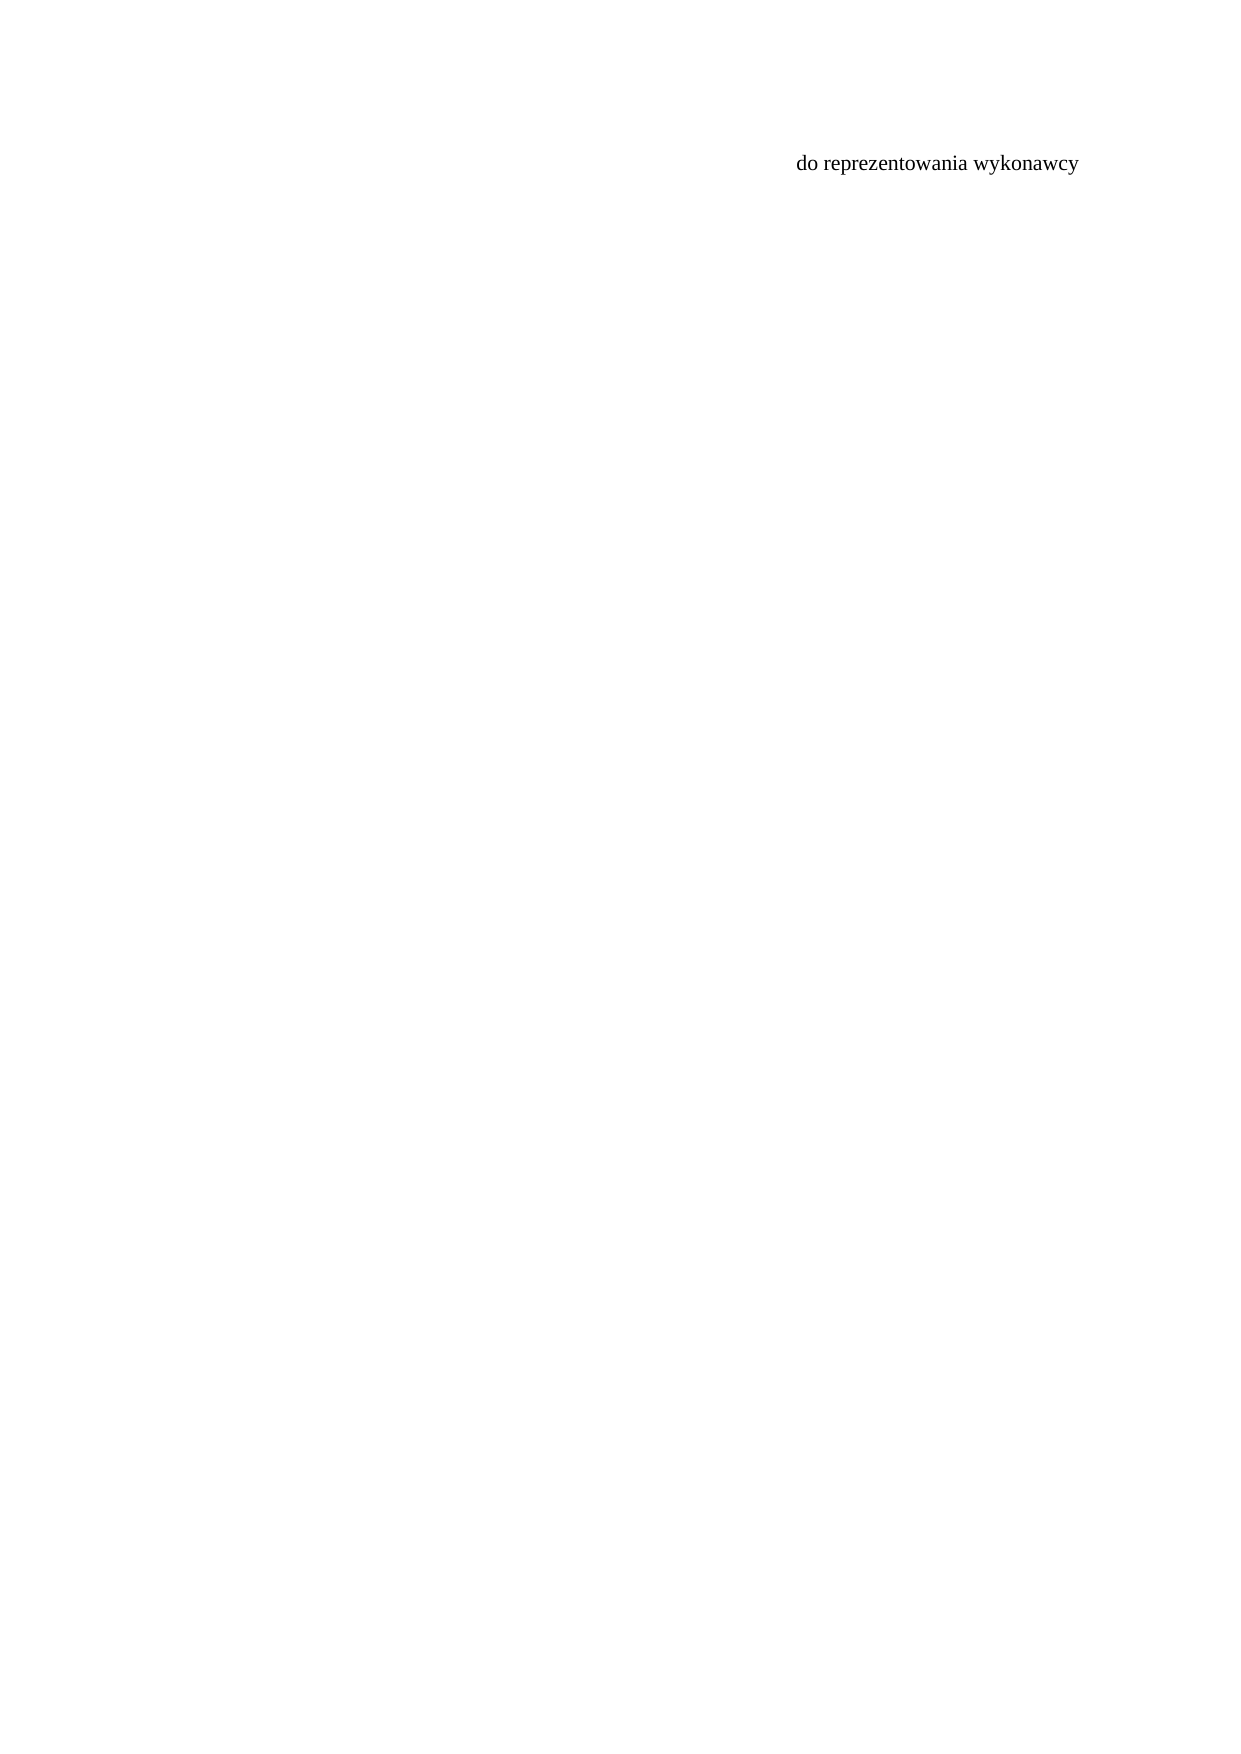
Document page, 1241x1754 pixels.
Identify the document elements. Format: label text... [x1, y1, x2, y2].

text do reprezentowania wykonawcy [112, 150, 1128, 175]
